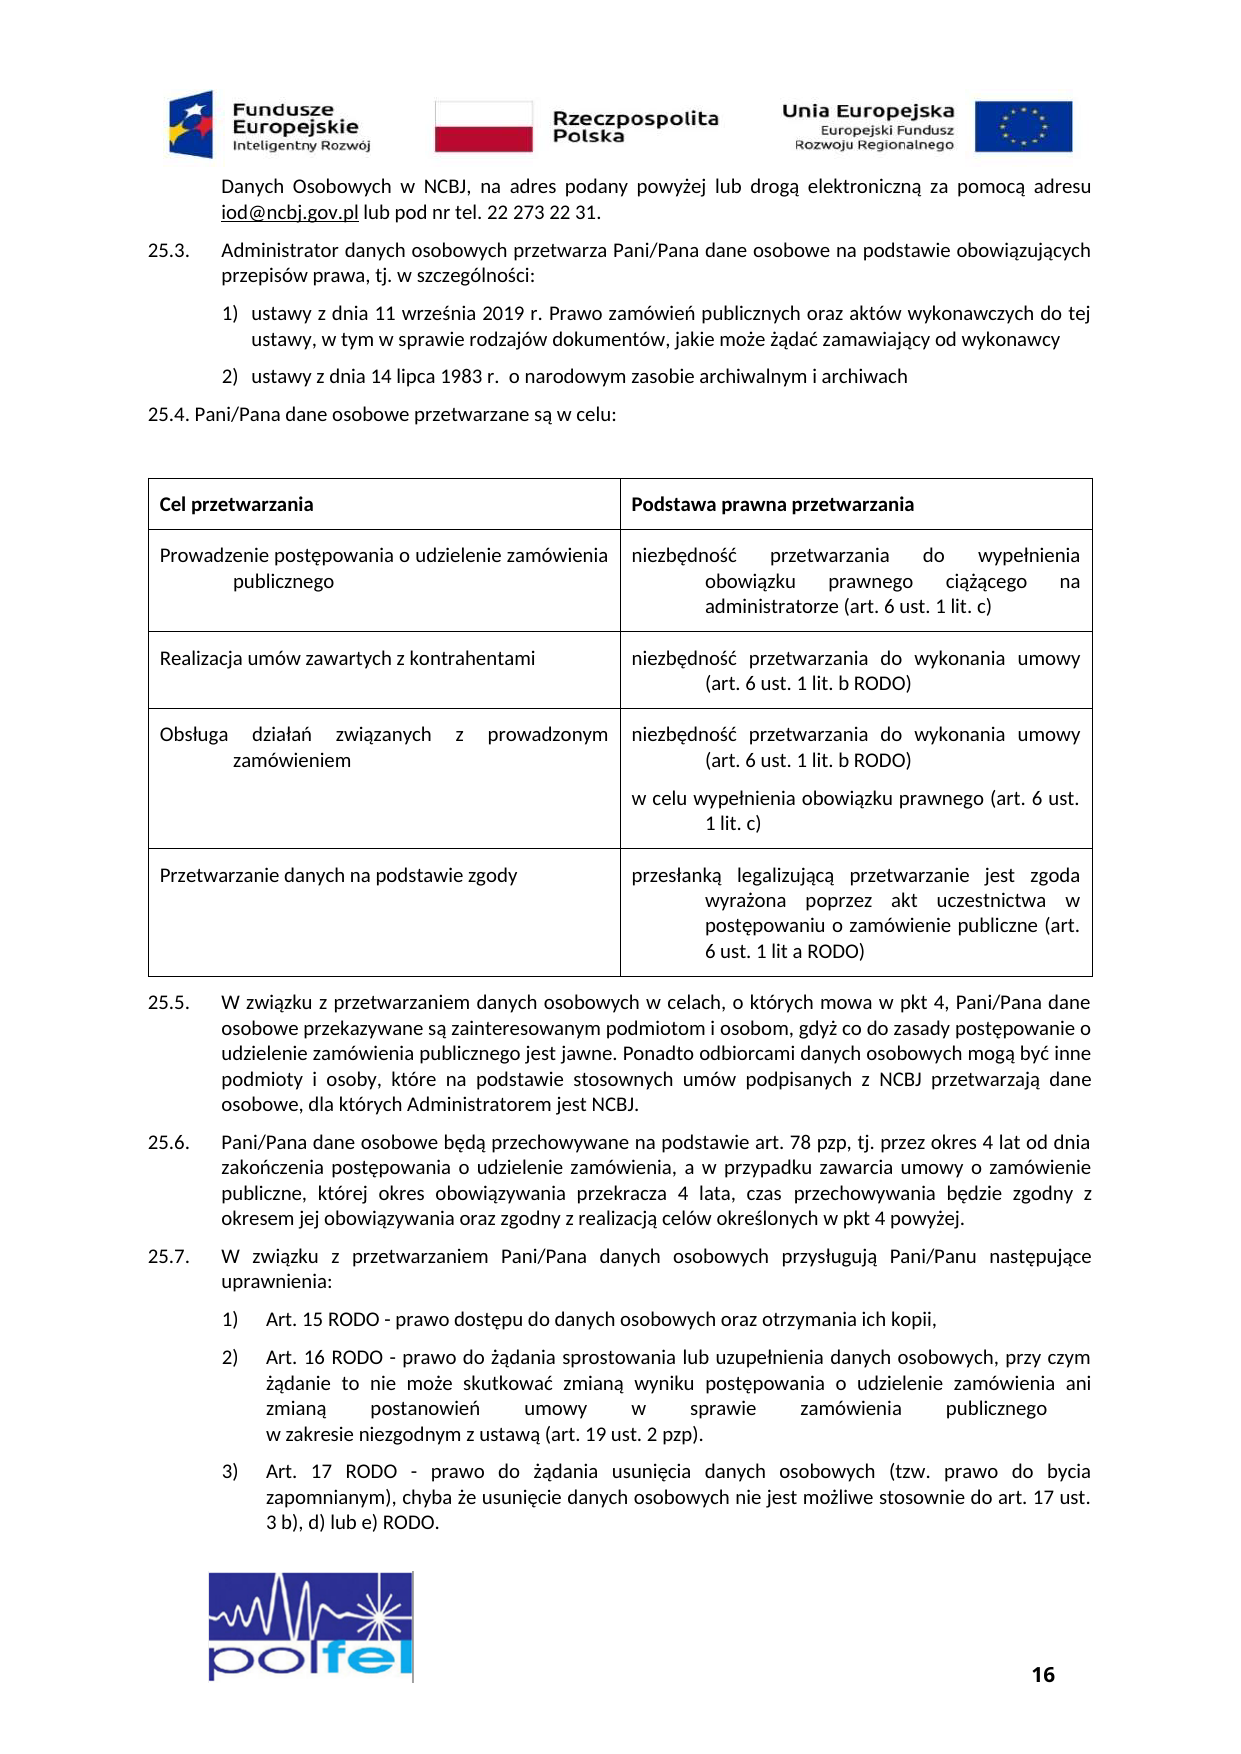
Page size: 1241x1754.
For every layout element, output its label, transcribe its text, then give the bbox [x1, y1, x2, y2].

table_cell niezbędność przetwarzania do wykonania umowy (art. 6 ust. 1 lit. b RODO) [621, 632, 1092, 708]
table_cell Prowadzenie postępowania o udzielenie zamówienia publicznego [149, 530, 620, 631]
table_header Podstawa prawna przetwarzania [621, 479, 1092, 529]
table_cell Realizacja umów zawartych z kontrahentami [149, 632, 620, 708]
table_cell niezbędność przetwarzania do wypełnienia obowiązku prawnego ciążącego na administratorze (art. 6 ust. 1 lit. c) [621, 530, 1092, 631]
table_cell Obsługa działań związanych z prowadzonym zamówieniem [149, 709, 620, 848]
table_cell przesłanką legalizującą przetwarzanie jest zgoda wyrażona poprzez akt uczestnictwa w postępowaniu o zamówienie publiczne (art. 6 ust. 1 lit a RODO) [621, 849, 1092, 976]
text 25.4. Pani/Pana dane osobowe przetwarzane są w celu: [148, 402, 1092, 427]
text 1) ustawy z dnia 11 września 2019 r. Prawo zamówień publicznych oraz aktów wykonawczych do tej ustawy, w tym w sprawie rodzajów dokumentów, jakie może żądać zamawiający od wykonawcy [222, 300, 1092, 351]
list Art. 15 RODO - prawo dostępu do danych osobowych oraz otrzymania ich kopii, [222, 1307, 1092, 1332]
picture [208, 1571, 414, 1683]
list Art. 16 RODO - prawo do żądania sprostowania lub uzupełnienia danych osobowych, przy czym żądanie to nie może skutkować zmianą wyniku postępowania o udzielenie zamówienia ani zmianą postanowień umowy w sprawie zamówienia publicznego w zakresie niezgodnym z ustawą (art. 19 ust. 2 pzp). [222, 1344, 1092, 1446]
table_cell Przetwarzanie danych na podstawie zgody [149, 849, 620, 976]
text 25.7. W związku z przetwarzaniem Pani/Pana danych osobowych przysługują Pani/Panu następujące uprawnienia: [148, 1243, 1092, 1294]
text 25.5. W związku z przetwarzaniem danych osobowych w celach, o których mowa w pkt 4, Pani/Pana dane osobowe przekazywane są zainteresowanym podmiotom i osobom, gdyż co do zasady postępowanie o udzielenie zamówienia publicznego jest jawne. Ponadto odbiorcami danych osobowych mogą być inne podmioty i osoby, które na podstawie stosownych umów podpisanych z NCBJ przetwarzają dane osobowe, dla których Administratorem jest NCBJ. [148, 989, 1092, 1117]
table_cell niezbędność przetwarzania do wykonania umowy (art. 6 ust. 1 lit. b RODO) w celu wypełnienia obowiązku prawnego (art. 6 ust. 1 lit. c) [621, 709, 1092, 848]
text 2) ustawy z dnia 14 lipca 1983 r. o narodowym zasobie archiwalnym i archiwach [222, 364, 1092, 389]
text 25.6. Pani/Pana dane osobowe będą przechowywane na podstawie art. 78 pzp, tj. przez okres 4 lat od dnia zakończenia postępowania o udzielenie zamówienia, a w przypadku zawarcia umowy o zamówienie publiczne, której okres obowiązywania przekracza 4 lata, czas przechowywania będzie zgodny z okresem jej obowiązywania oraz zgodny z realizacją celów określonych w pkt 4 powyżej. [148, 1129, 1092, 1231]
list Art. 17 RODO - prawo do żądania usunięcia danych osobowych (tzw. prawo do bycia zapomnianym), chyba że usunięcie danych osobowych nie jest możliwe stosownie do art. 17 ust. 3 b), d) lub e) RODO. [222, 1459, 1092, 1535]
text 25.3. Administrator danych osobowych przetwarza Pani/Pana dane osobowe na podstawie obowiązujących przepisów prawa, tj. w szczególności: [148, 237, 1092, 288]
table_header Cel przetwarzania [149, 479, 620, 529]
